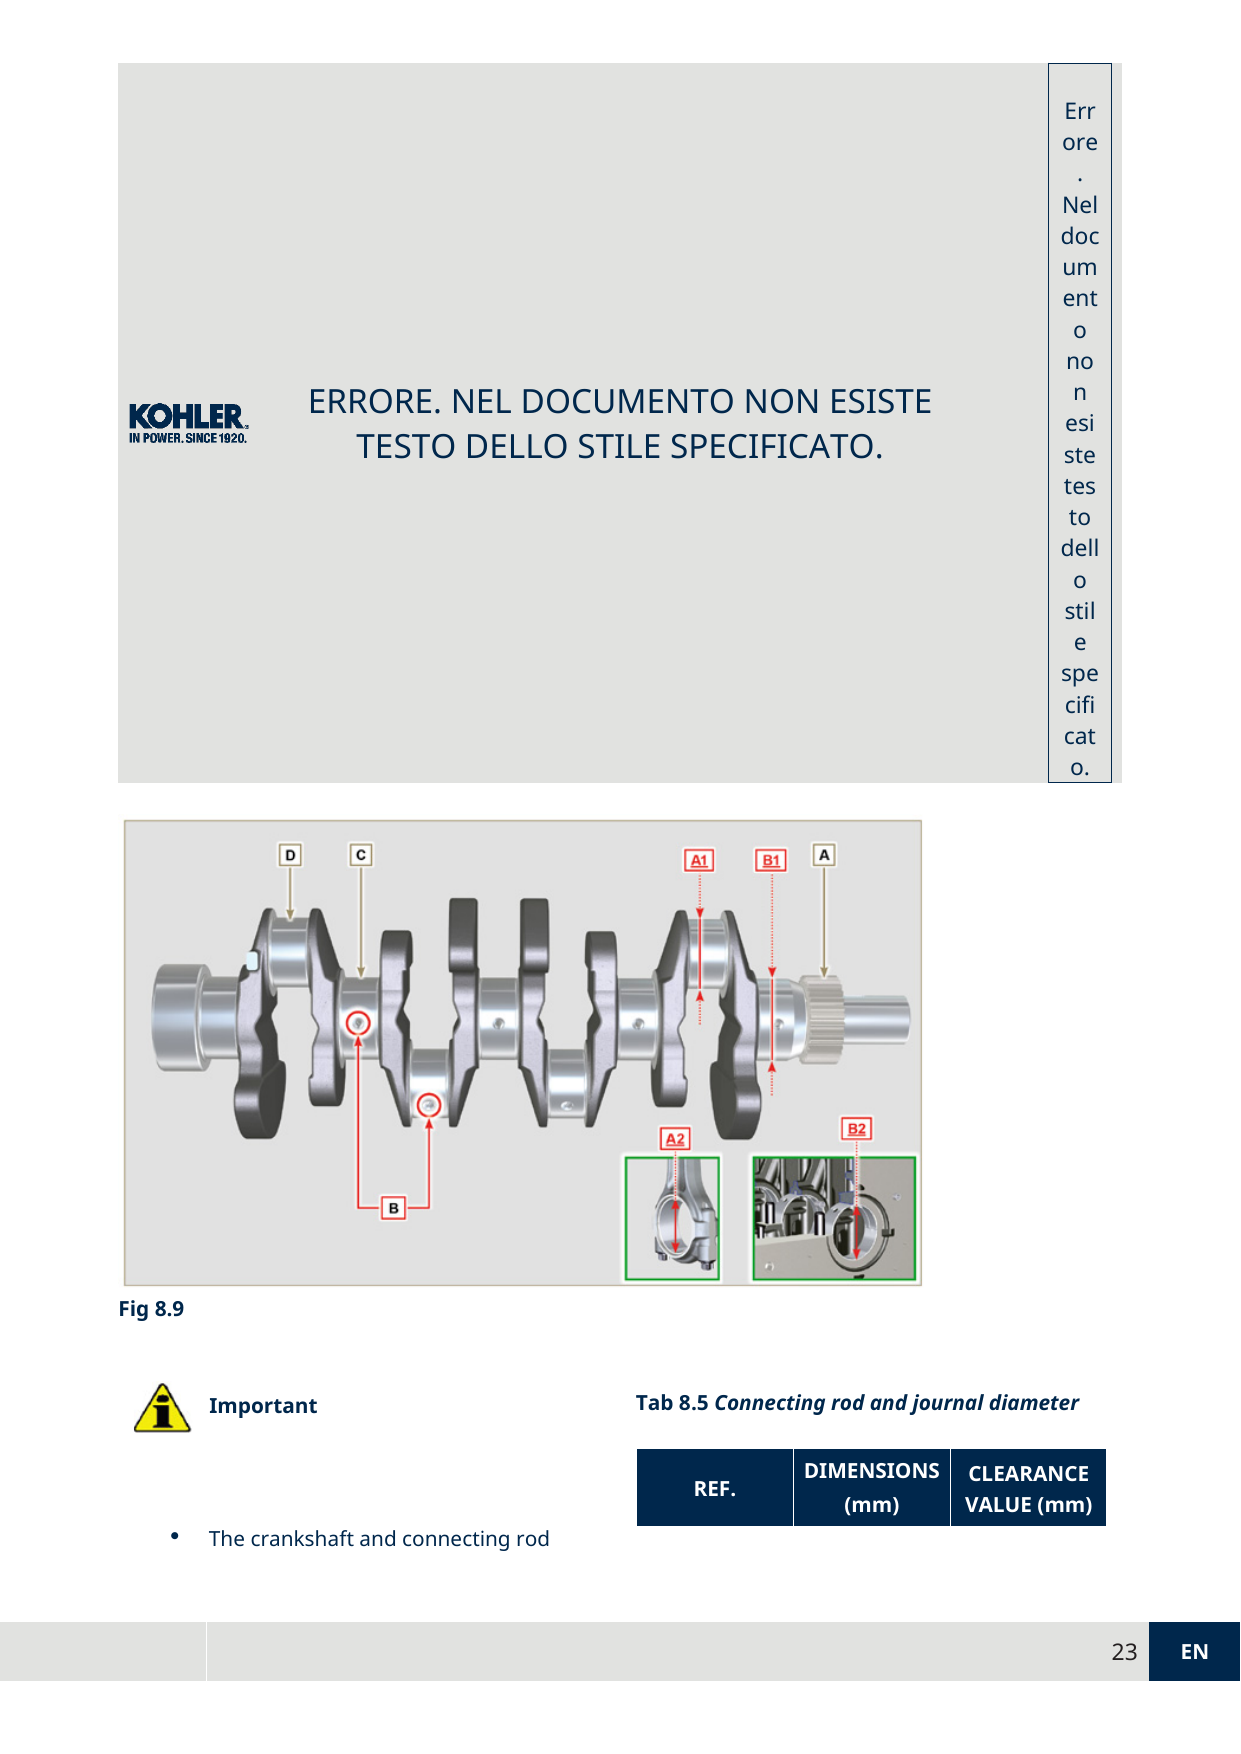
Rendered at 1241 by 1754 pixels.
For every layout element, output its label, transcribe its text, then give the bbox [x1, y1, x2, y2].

picture [133, 1381, 193, 1433]
picture [118, 814, 928, 1292]
table_header Tab 8.5 Connecting rod and journal diameter [620, 1372, 1122, 1568]
picture [129, 403, 249, 443]
table_header Important The crankshaft and connecting rod must be replaced every time they are assembled to prevent seizure, as they are made of special lead-free material. The MAX allowed value of wear for A1 and A2 is 0.120 mm. The MAX allowed value of wear for B1 and B2 is 0.120 mm. To grind the crankshaft, a decrease in diameter of the halfbearings and connecting rod is provided for at 0.25 mm and 0.50 mm, to grind gudgeon pins A1 and B1 , measure the values of diameters A2 and B2 by assembling the decreased half-bearings, define the diameter to grind of pins A1 and B1 , observing the clearance indicated in Tab. 8.5. La Tab. 8.5 riporta i valori dimensionali solo per i componenti nuovi. [118, 1372, 620, 1568]
